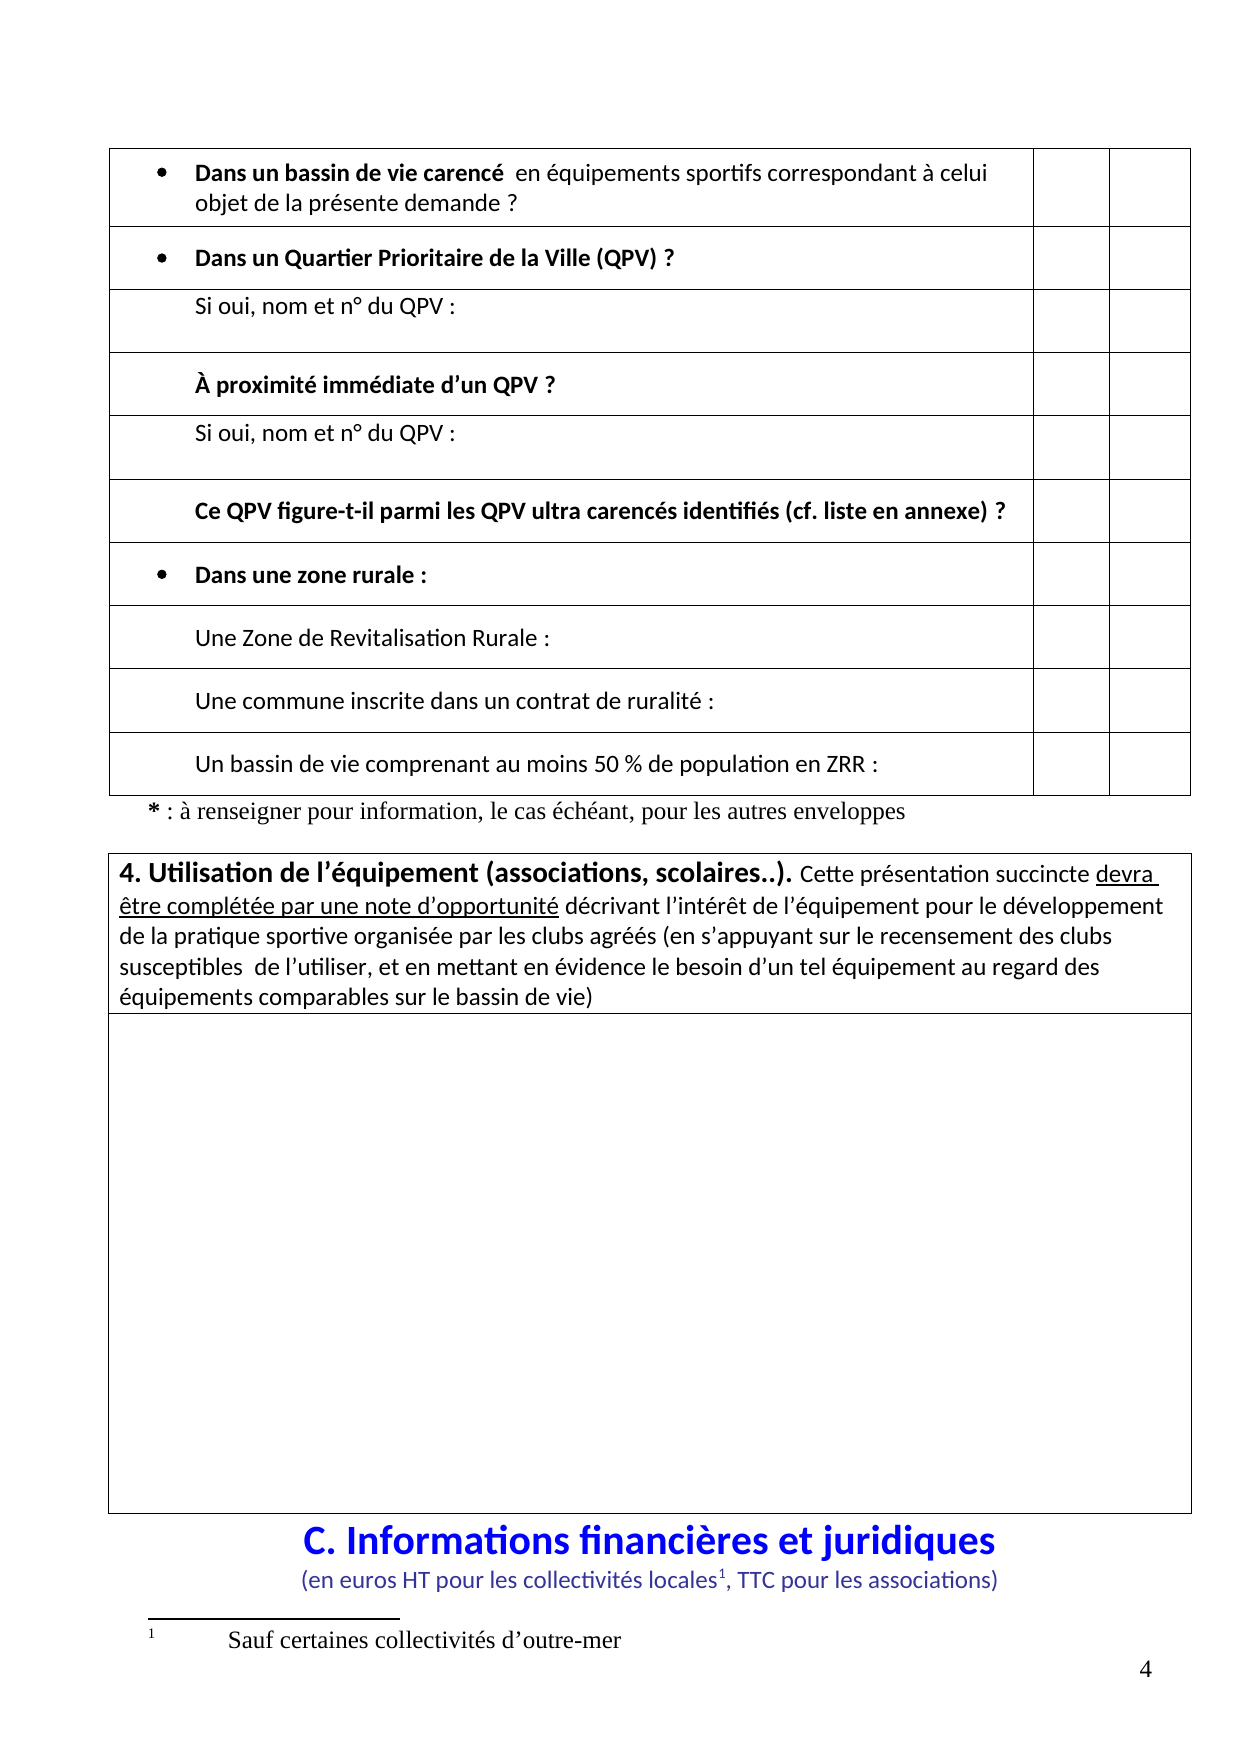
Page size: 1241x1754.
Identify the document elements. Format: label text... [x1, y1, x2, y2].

table_cell [1110, 733, 1190, 795]
table_cell Une Zone de Revitalisation Rurale : [110, 606, 1033, 668]
text * : à renseigner pour information, le cas échéant, pour les autres enveloppes [59, 796, 1152, 824]
table_cell [1110, 353, 1190, 415]
table_cell [1110, 480, 1190, 542]
table_cell [1034, 227, 1109, 289]
table_cell [1110, 606, 1190, 668]
table_cell Dans une zone rurale : [110, 543, 1033, 605]
table_cell [1034, 290, 1109, 352]
table_cell [1034, 543, 1109, 605]
table_cell Dans un bassin de vie carencé en équipements sportifs correspondant à celui objet de la présente demande ? [110, 149, 1033, 226]
table_cell Si oui, nom et n° du QPV : [110, 416, 1033, 479]
table_cell [1034, 669, 1109, 732]
table_cell [1110, 416, 1190, 479]
table_cell [1034, 606, 1109, 668]
table_header 4. Utilisation de l’équipement (associations, scolaires..). Cette présentation succincte devra être complétée par une note d’opportunité décrivant l’intérêt de l’équipement pour le développement de la pratique sportive organisée par les clubs agréés (en s’appuyant sur le recensement des clubs susceptibles de l’utiliser, et en mettant en évidence le besoin d’un tel équipement au regard des équipements comparables sur le bassin de vie) [109, 854, 1191, 1012]
table_cell [1034, 480, 1109, 542]
table_cell Une commune inscrite dans un contrat de ruralité : [110, 669, 1033, 732]
table_cell À proximité immédiate d’un QPV ? [110, 353, 1033, 415]
table_cell [1034, 733, 1109, 795]
table_cell Un bassin de vie comprenant au moins 50 % de population en ZRR : [110, 733, 1033, 795]
table_cell [1110, 669, 1190, 732]
list C. Informations financières et juridiques [148, 1514, 1152, 1564]
table_cell [1110, 227, 1190, 289]
table_cell [1034, 353, 1109, 415]
table_cell Si oui, nom et n° du QPV : [110, 290, 1033, 352]
table_cell [1110, 149, 1190, 226]
table_cell Dans un Quartier Prioritaire de la Ville (QPV) ? [110, 227, 1033, 289]
table_cell [1110, 543, 1190, 605]
table_cell [109, 1014, 1191, 1513]
table_cell [1034, 149, 1109, 226]
table_cell [1034, 416, 1109, 479]
table_cell [1110, 290, 1190, 352]
list (en euros HT pour les collectivités locales, TTC pour les associations) [148, 1564, 1152, 1595]
table_cell Ce QPV figure-t-il parmi les QPV ultra carencés identifiés (cf. liste en annexe) ? [110, 480, 1033, 542]
